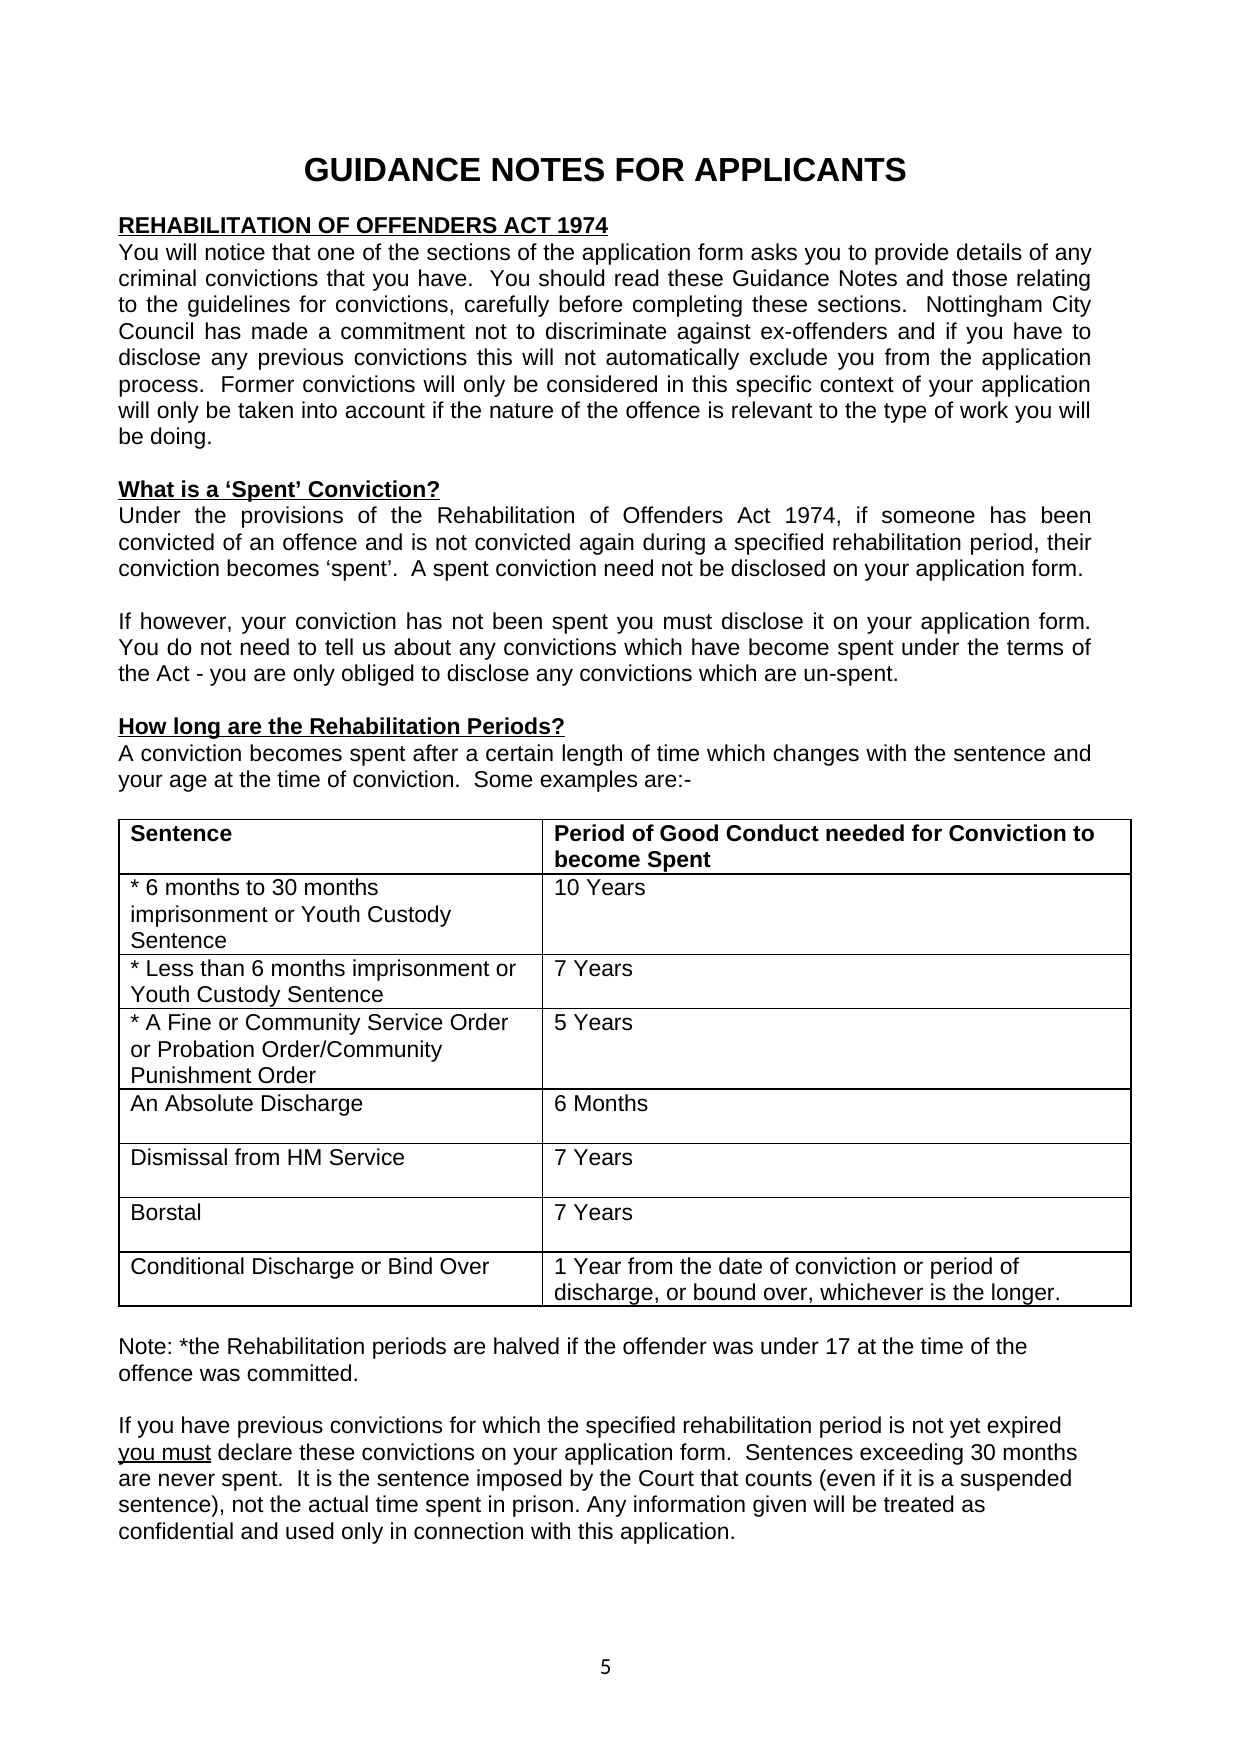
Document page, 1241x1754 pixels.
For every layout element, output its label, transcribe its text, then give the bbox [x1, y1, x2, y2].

table_cell 7 Years [543, 1198, 1130, 1251]
table_cell * A Fine or Community Service Order or Probation Order/Community Punishment Order [120, 1009, 542, 1088]
text If however, your conviction has not been spent you must disclose it on your application form. You do not need to tell us about any convictions which have become spent under the terms of the Act - you are only obliged to disclose any convictions which are un-spent. [118, 608, 1093, 687]
text GUIDANCE NOTES FOR APPLICANTS [118, 150, 1093, 188]
table_cell 5 Years [543, 1009, 1130, 1088]
table_cell An Absolute Discharge [120, 1090, 542, 1143]
table_cell 7 Years [543, 1144, 1130, 1197]
text What is a ‘Spent’ Conviction? [118, 476, 1093, 502]
table_cell 7 Years [543, 955, 1130, 1008]
table_cell 10 Years [543, 875, 1130, 953]
text You will notice that one of the sections of the application form asks you to provide details of any criminal convictions that you have. You should read these Guidance Notes and those relating to the guidelines for convictions, carefully before completing these sections. Nottingham City Council has made a commitment not to discriminate against ex-offenders and if you have to disclose any previous convictions this will not automatically exclude you from the application process. Former convictions will only be considered in this specific context of your application will only be taken into account if the nature of the offence is relevant to the type of work you will be doing. [118, 239, 1093, 449]
table_cell * 6 months to 30 months imprisonment or Youth Custody Sentence [120, 875, 542, 953]
text REHABILITATION OF OFFENDERS ACT 1974 [118, 212, 1093, 239]
text Note: *the Rehabilitation periods are halved if the offender was under 17 at the time of the offence was committed. [118, 1333, 1093, 1386]
text Under the provisions of the Rehabilitation of Offenders Act 1974, if someone has been convicted of an offence and is not convicted again during a specified rehabilitation period, their conviction becomes ‘spent’. A spent conviction need not be disclosed on your application form. [118, 502, 1093, 581]
table_cell Conditional Discharge or Bind Over [120, 1253, 542, 1305]
text A conviction becomes spent after a certain length of time which changes with the sentence and your age at the time of conviction. Some examples are:- [118, 739, 1093, 792]
table_cell Dismissal from HM Service [120, 1144, 542, 1197]
table_cell Borstal [120, 1198, 542, 1251]
table_header Period of Good Conduct needed for Conviction to become Spent [543, 820, 1130, 873]
table_header Sentence [120, 820, 542, 873]
text How long are the Rehabilitation Periods? [118, 713, 1093, 739]
table_cell 1 Year from the date of conviction or period of discharge, or bound over, whichever is the longer. [543, 1253, 1130, 1305]
table_cell * Less than 6 months imprisonment or Youth Custody Sentence [120, 955, 542, 1008]
table_cell 6 Months [543, 1090, 1130, 1143]
text If you have previous convictions for which the specified rehabilitation period is not yet expired you must declare these convictions on your application form. Sentences exceeding 30 months are never spent. It is the sentence imposed by the Court that counts (even if it is a suspended sentence), not the actual time spent in prison. Any information given will be treated as confidential and used only in connection with this application. [118, 1412, 1093, 1544]
